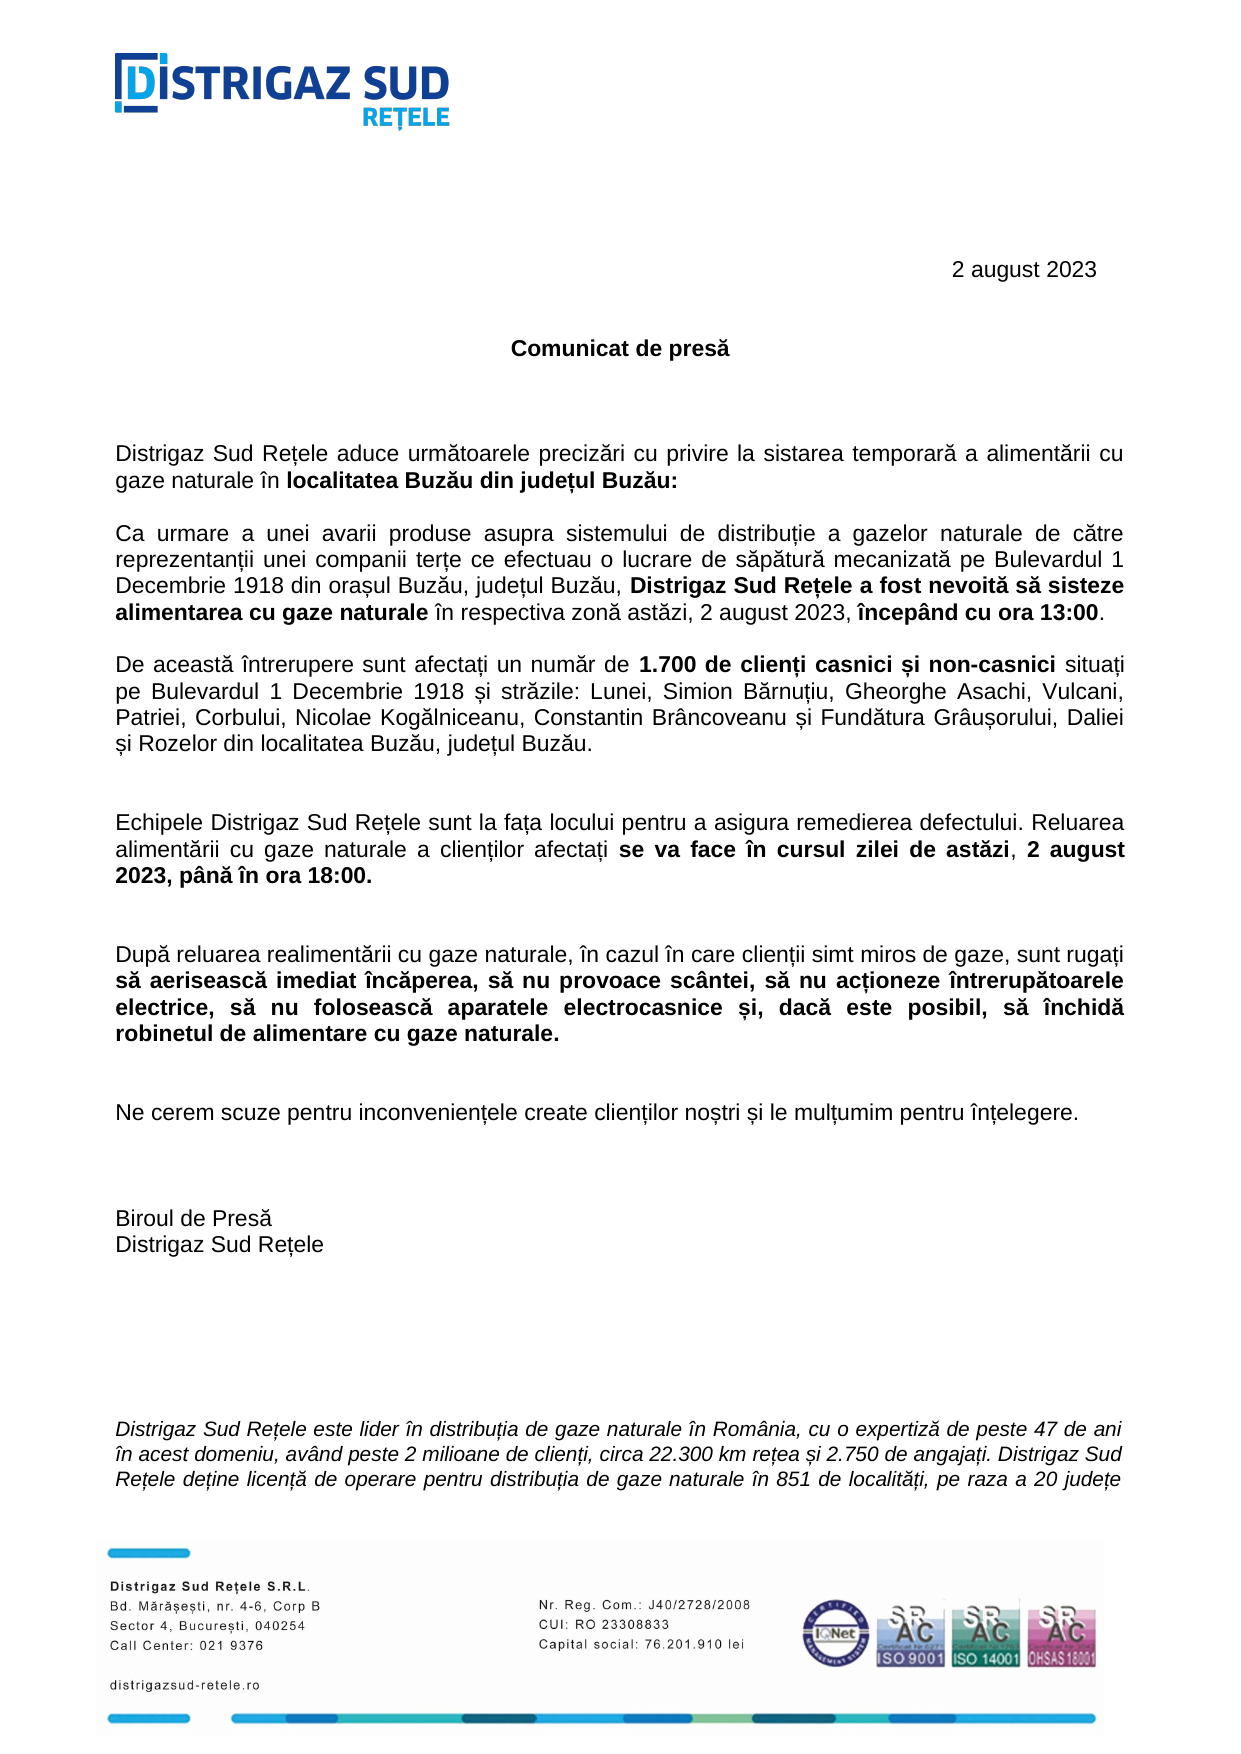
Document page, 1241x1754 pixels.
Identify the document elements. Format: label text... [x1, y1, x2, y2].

text 2 august 2023 [115, 256, 1125, 282]
text Comunicat de presă [115, 335, 1125, 361]
text Echipele Distrigaz Sud Rețele sunt la fața locului pentru a asigura remedierea defectului. Reluarea alimentării cu gaze naturale a clienților afectați se va face în cursul zilei de astăzi, 2 august 2023, până în ora 18:00. [115, 809, 1125, 888]
text Distrigaz Sud Rețele aduce următoarele precizări cu privire la sistarea temporară a alimentării cu gaze naturale în localitatea Buzău din județul Buzău: [115, 440, 1125, 493]
text Ca urmare a unei avarii produse asupra sistemului de distribuție a gazelor naturale de către reprezentanții unei companii terțe ce efectuau o lucrare de săpătură mecanizată pe Bulevardul 1 Decembrie 1918 din orașul Buzău, județul Buzău, Distrigaz Sud Rețele a fost nevoită să sisteze alimentarea cu gaze naturale în respectiva zonă astăzi, 2 august 2023, începând cu ora 13:00. [115, 519, 1125, 625]
text Distrigaz Sud Rețele [115, 1231, 1125, 1257]
text Ne cerem scuze pentru inconveniențele create clienților noștri și le mulțumim pentru înțelegere. [115, 1099, 1125, 1126]
text După reluarea realimentării cu gaze naturale, în cazul în care clienții simt miros de gaze, sunt rugați să aerisească imediat încăperea, să nu provoace scântei, să nu acționeze întrerupătoarele electrice, să nu folosească aparatele electrocasnice și, dacă este posibil, să închidă robinetul de alimentare cu gaze naturale. [115, 941, 1125, 1047]
text De această întrerupere sunt afectați un număr de 1.700 de clienți casnici și non-casnici situați pe Bulevardul 1 Decembrie 1918 și străzile: Lunei, Simion Bărnuțiu, Gheorghe Asachi, Vulcani, Patriei, Corbului, Nicolae Kogălniceanu, Constantin Brâncoveanu și Fundătura Grâușorului, Daliei și Rozelor din localitatea Buzău, județul Buzău. [115, 651, 1125, 757]
picture [95, 1538, 1105, 1735]
picture [115, 53, 470, 135]
text Biroul de Presă [115, 1205, 1125, 1231]
